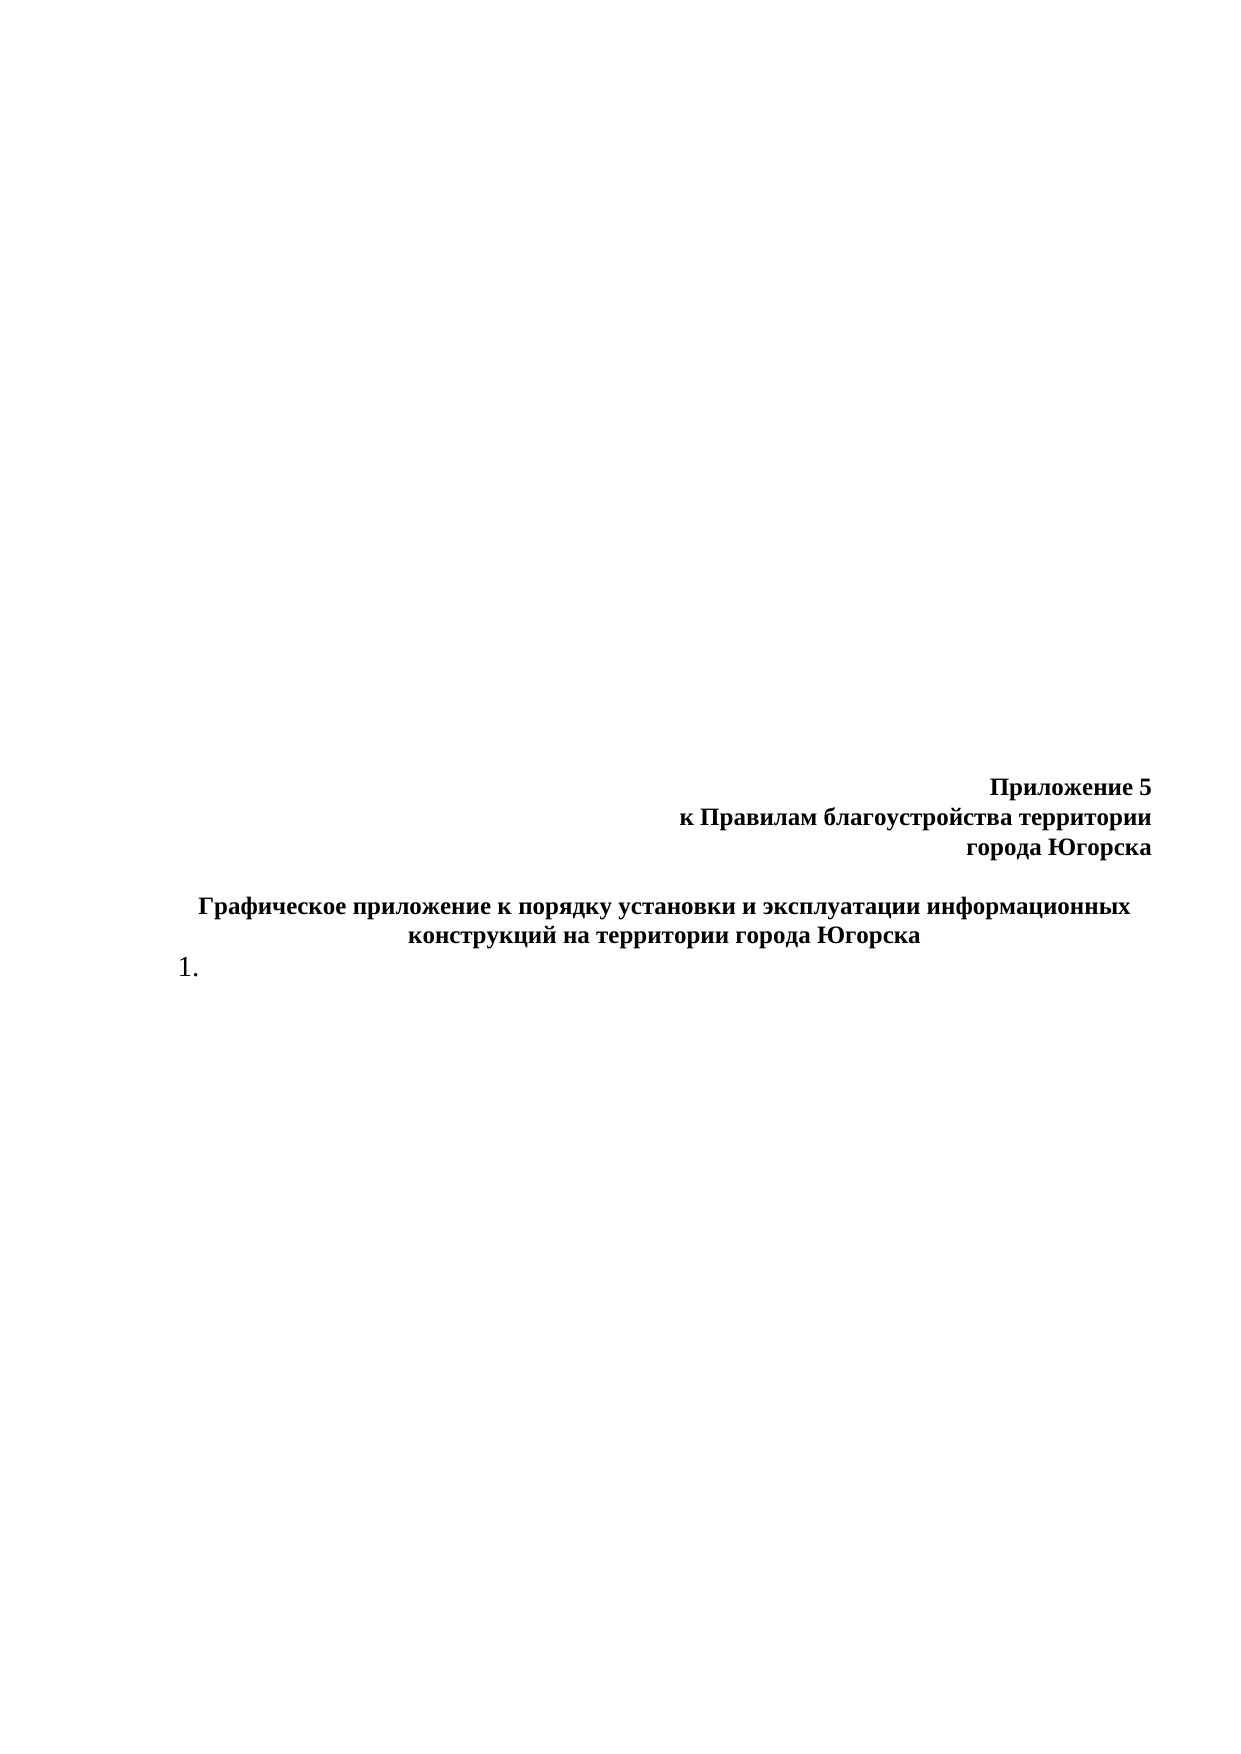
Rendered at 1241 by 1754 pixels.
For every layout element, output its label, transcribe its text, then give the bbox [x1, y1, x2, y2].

text 1. [177, 949, 1152, 983]
text Графическое приложение к порядку установки и эксплуатации информационных конструкций на территории города Югорска [177, 890, 1152, 949]
text города Югорска [177, 831, 1152, 860]
text Приложение 5 [177, 771, 1152, 801]
text к Правилам благоустройства территории [177, 801, 1152, 831]
